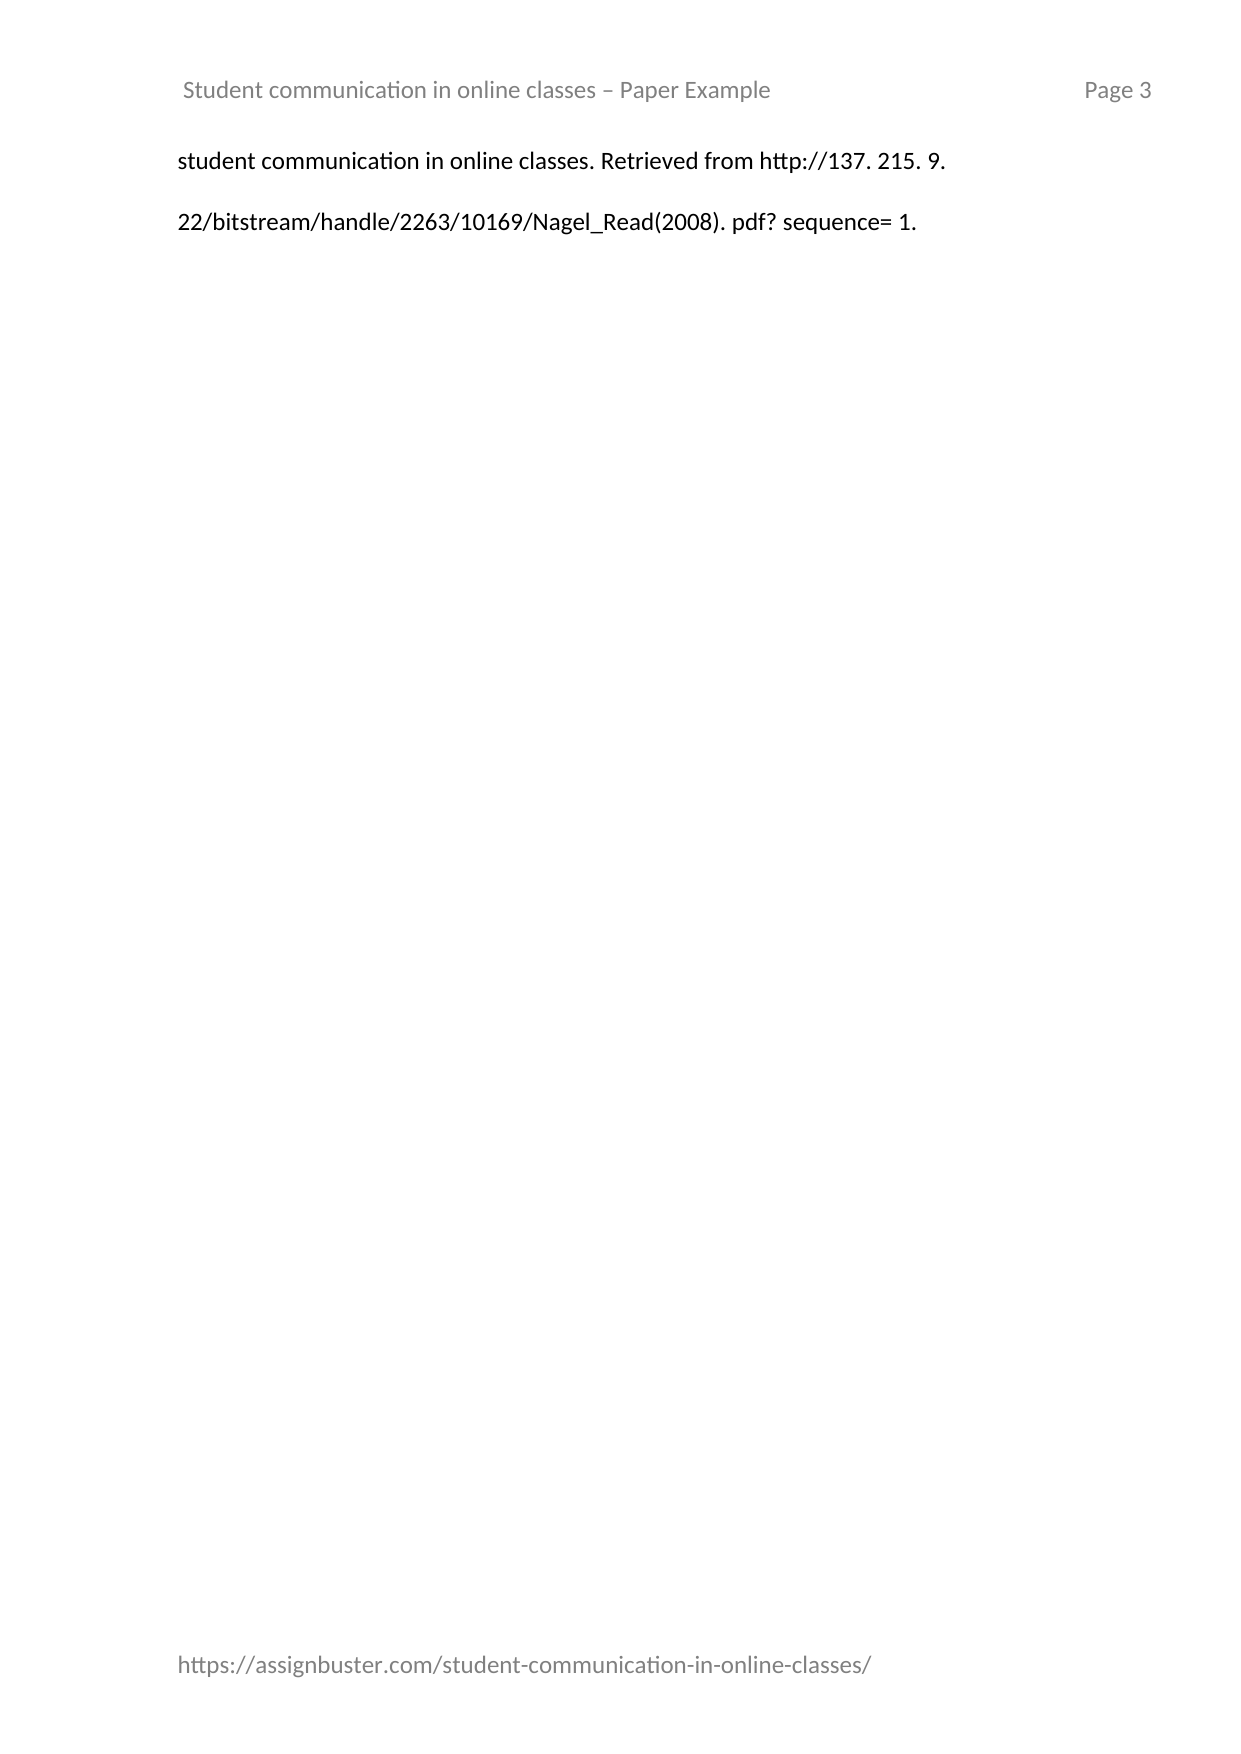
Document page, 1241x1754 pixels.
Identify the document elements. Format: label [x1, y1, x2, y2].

text [177, 145, 1152, 237]
